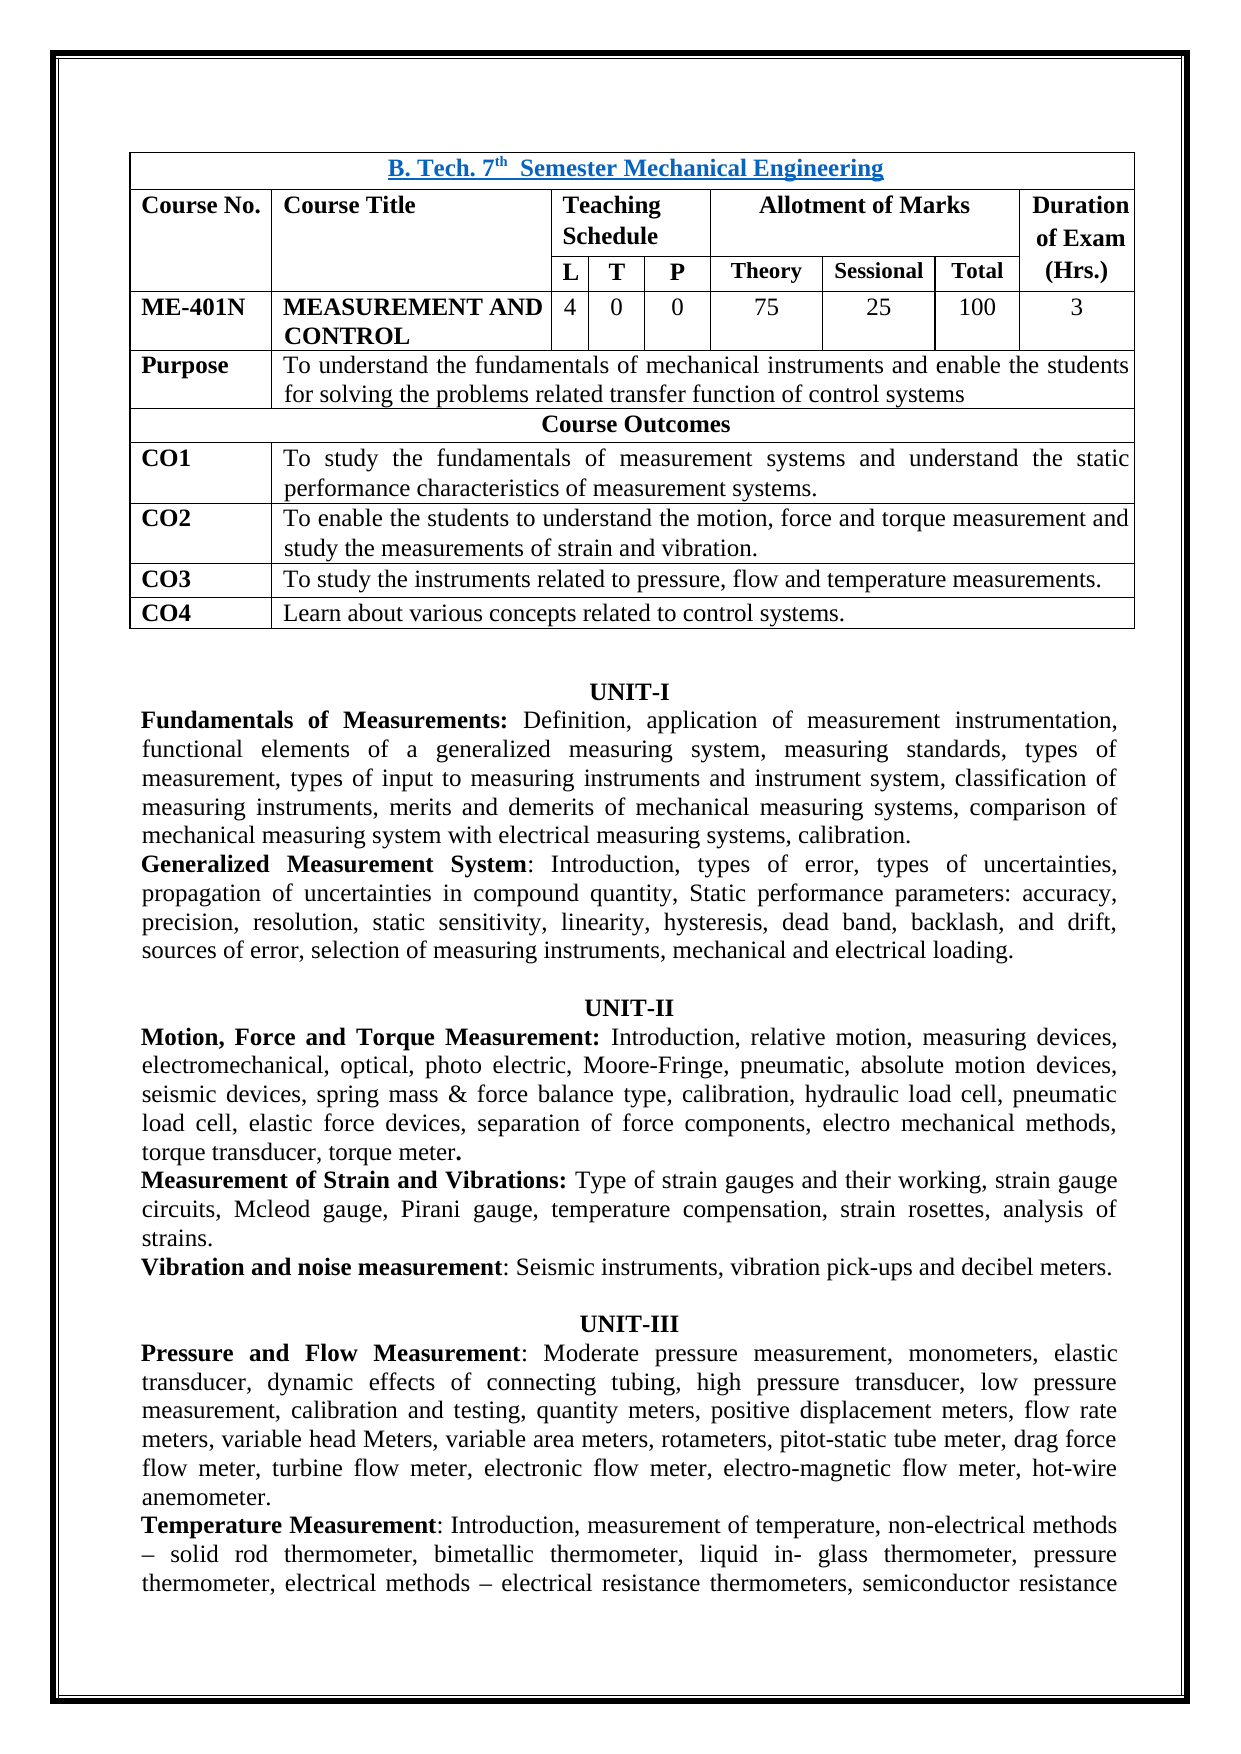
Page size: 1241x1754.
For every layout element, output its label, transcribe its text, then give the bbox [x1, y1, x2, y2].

table_cell Course Title [272, 190, 551, 291]
table_cell To enable the students to understand the motion, force and torque measurement and study the measurements of strain and vibration. [272, 504, 1134, 563]
table_cell CO1 [131, 443, 271, 502]
table_cell Learn about various concepts related to control systems. [272, 598, 1134, 628]
table_cell Theory [711, 257, 822, 291]
table_cell P [645, 257, 710, 291]
text Fundamentals of Measurements: Definition, application of measurement instrumentation, functional elements of a generalized measuring system, measuring standards, types of measurement, types of input to measuring instruments and instrument system, classification of measuring instruments, merits and demerits of mechanical measuring systems, comparison of mechanical measuring system with electrical measuring systems, calibration. [141, 705, 1118, 849]
table_cell ME-401N [131, 292, 271, 349]
table_cell 0 [645, 292, 710, 349]
table_cell To study the instruments related to pressure, flow and temperature measurements. [272, 564, 1134, 597]
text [141, 1510, 1118, 1597]
text Measurement of Strain and Vibrations: Type of strain gauges and their working, strain gauge circuits, Mcleod gauge, Pirani gauge, temperature compensation, strain rosettes, analysis of strains. [141, 1165, 1118, 1252]
table_cell CO4 [131, 598, 271, 628]
table_cell Total [936, 257, 1019, 291]
table_cell L [552, 257, 588, 291]
table_cell CO2 [131, 504, 271, 563]
table_cell 25 [823, 292, 934, 349]
table_cell Course Outcomes [131, 409, 1134, 442]
table_cell Sessional [823, 257, 934, 291]
table_cell Teaching Schedule [552, 190, 710, 256]
table_cell 0 [589, 292, 644, 349]
table_cell 75 [711, 292, 822, 349]
table_cell To understand the fundamentals of mechanical instruments and enable the students for solving the problems related transfer function of control systems [272, 351, 1134, 408]
table_cell To study the fundamentals of measurement systems and understand the static performance characteristics of measurement systems. [272, 443, 1134, 502]
table_cell 3 [1020, 292, 1134, 349]
text UNIT-I [141, 677, 1118, 705]
table_cell 100 [936, 292, 1019, 349]
text UNIT-III [141, 1309, 1118, 1338]
table_header B. Tech. 7th Semester Mechanical Engineering [131, 153, 1134, 189]
text UNIT-II [141, 993, 1118, 1022]
table_cell Course No. [131, 190, 271, 291]
table_cell Purpose [131, 351, 271, 408]
table_cell T [589, 257, 644, 291]
table_cell CO3 [131, 564, 271, 597]
text Generalized Measurement System: Introduction, types of error, types of uncertainties, propagation of uncertainties in compound quantity, Static performance parameters: accuracy, precision, resolution, static sensitivity, linearity, hysteresis, dead band, backlash, and drift, sources of error, selection of measuring instruments, mechanical and electrical loading. [141, 849, 1118, 964]
text Vibration and noise measurement: Seismic instruments, vibration pick-ups and decibel meters. [141, 1252, 1118, 1280]
table_cell Allotment of Marks [711, 190, 1019, 256]
text Pressure and Flow Measurement: Moderate pressure measurement, monometers, elastic transducer, dynamic effects of connecting tubing, high pressure transducer, low pressure measurement, calibration and testing, quantity meters, positive displacement meters, flow rate meters, variable head Meters, variable area meters, rotameters, pitot-static tube meter, drag force flow meter, turbine flow meter, electronic flow meter, electro-magnetic flow meter, hot-wire anemometer. [141, 1338, 1118, 1510]
table_cell Duration of Exam (Hrs.) [1020, 190, 1134, 291]
text Motion, Force and Torque Measurement: Introduction, relative motion, measuring devices, electromechanical, optical, photo electric, Moore-Fringe, pneumatic, absolute motion devices, seismic devices, spring mass & force balance type, calibration, hydraulic load cell, pneumatic load cell, elastic force devices, separation of force components, electro mechanical methods, torque transducer, torque meter. [141, 1022, 1118, 1165]
table_cell MEASUREMENT AND CONTROL [272, 292, 551, 349]
table_cell 4 [552, 292, 588, 349]
